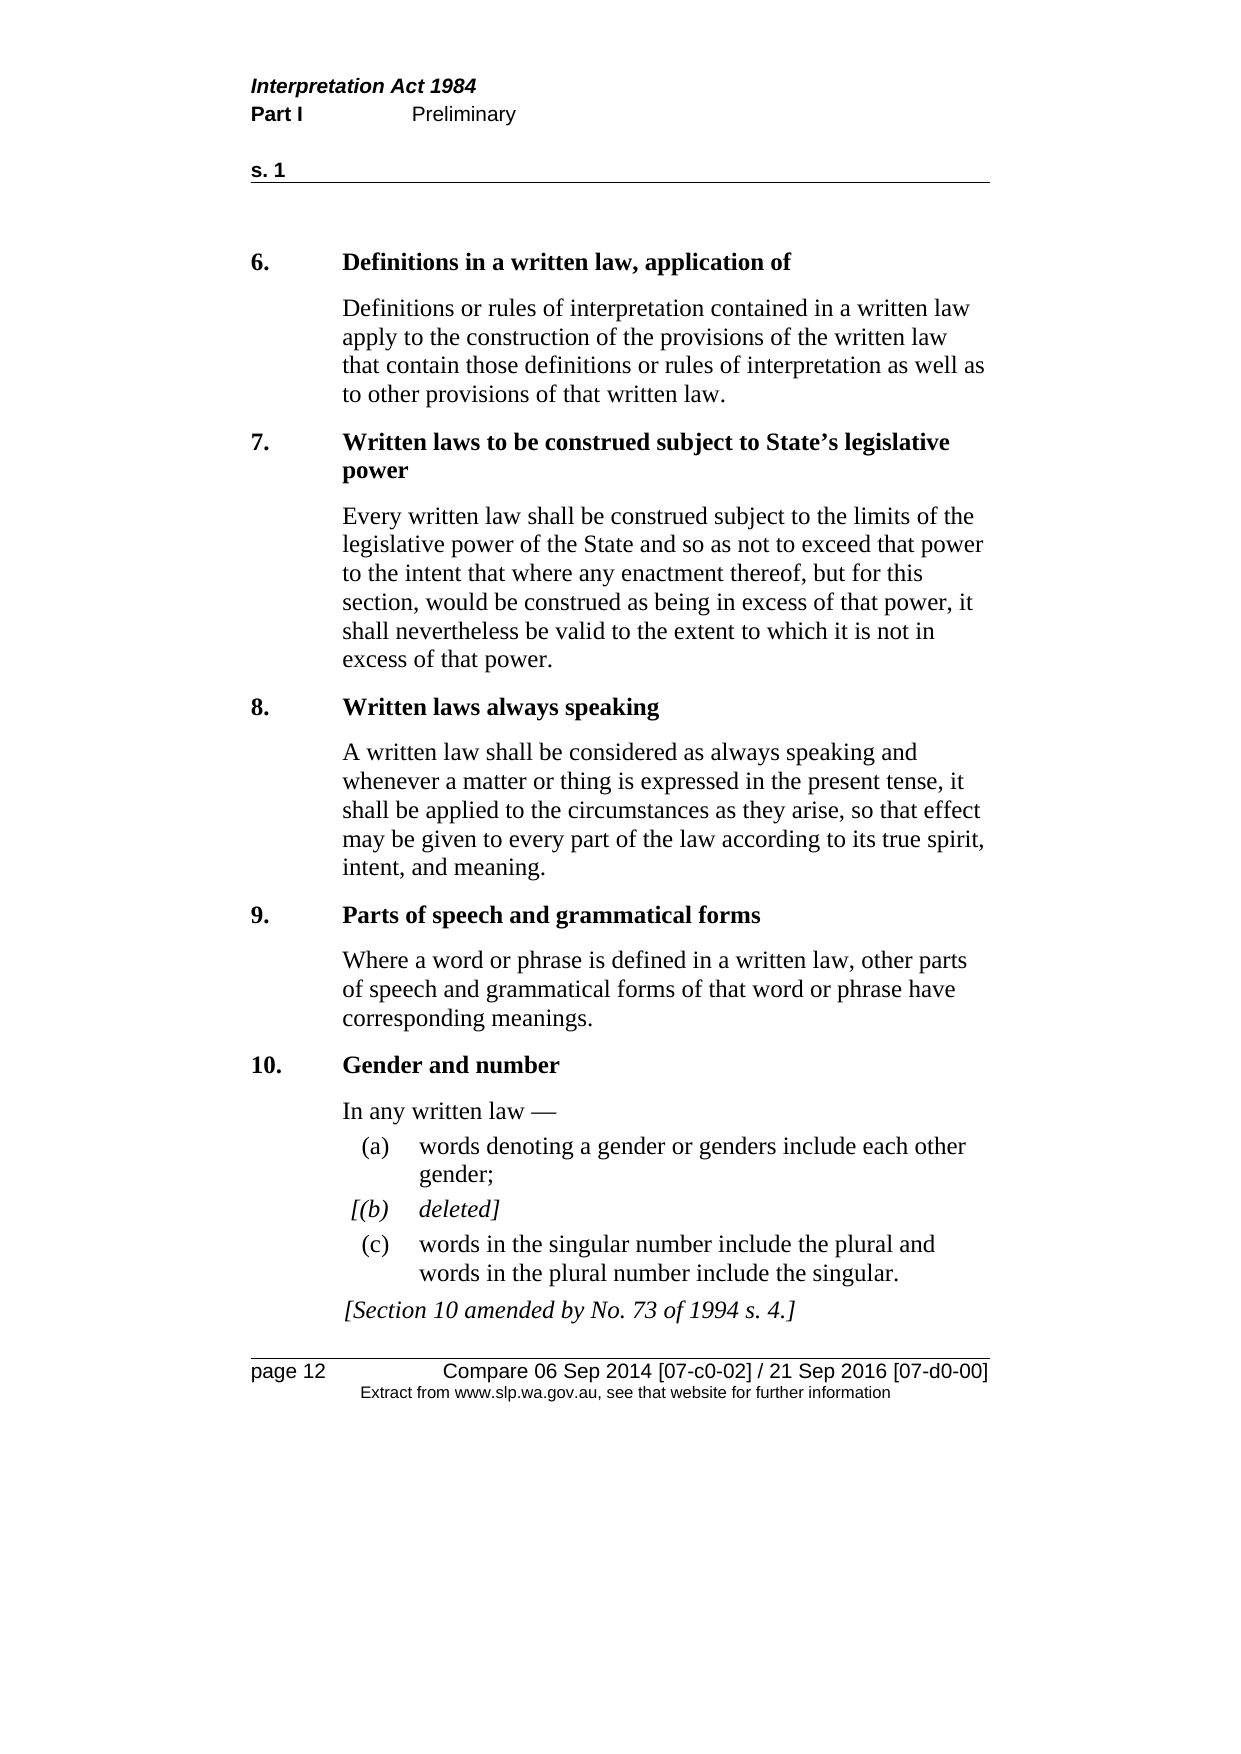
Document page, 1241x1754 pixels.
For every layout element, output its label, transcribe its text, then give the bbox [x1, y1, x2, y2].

subtitle 7. Written laws to be construed subject to State’s legislative power [251, 427, 990, 484]
text (a) words denoting a gender or genders include each other gender; [251, 1131, 990, 1188]
text Where a word or phrase is defined in a written law, other parts of speech and grammatical forms of that word or phrase have corresponding meanings. [251, 945, 990, 1032]
text Definitions or rules of interpretation contained in a written law apply to the construction of the provisions of the written law that contain those definitions or rules of interpretation as well as to other provisions of that written law. [251, 293, 990, 408]
text In any written law — [251, 1096, 990, 1124]
text [(b) deleted] [251, 1194, 990, 1223]
text Every written law shall be construed subject to the limits of the legislative power of the State and so as not to exceed that power to the intent that where any enactment thereof, but for this section, would be construed as being in excess of that power, it shall nevertheless be valid to the extent to which it is not in excess of that power. [251, 501, 990, 673]
subtitle 6. Definitions in a written law, application of [251, 247, 990, 276]
text (c) words in the singular number include the plural and words in the plural number include the singular. [251, 1229, 990, 1287]
text [Section 10 amended by No. 73 of 1994 s. 4.] [251, 1295, 990, 1324]
text A written law shall be considered as always speaking and whenever a matter or thing is expressed in the present tense, it shall be applied to the circumstances as they arise, so that effect may be given to every part of the law according to its true spirit, intent, and meaning. [251, 737, 990, 881]
subtitle 9. Parts of speech and grammatical forms [251, 900, 990, 929]
subtitle 8. Written laws always speaking [251, 692, 990, 721]
subtitle 10. Gender and number [251, 1050, 990, 1079]
